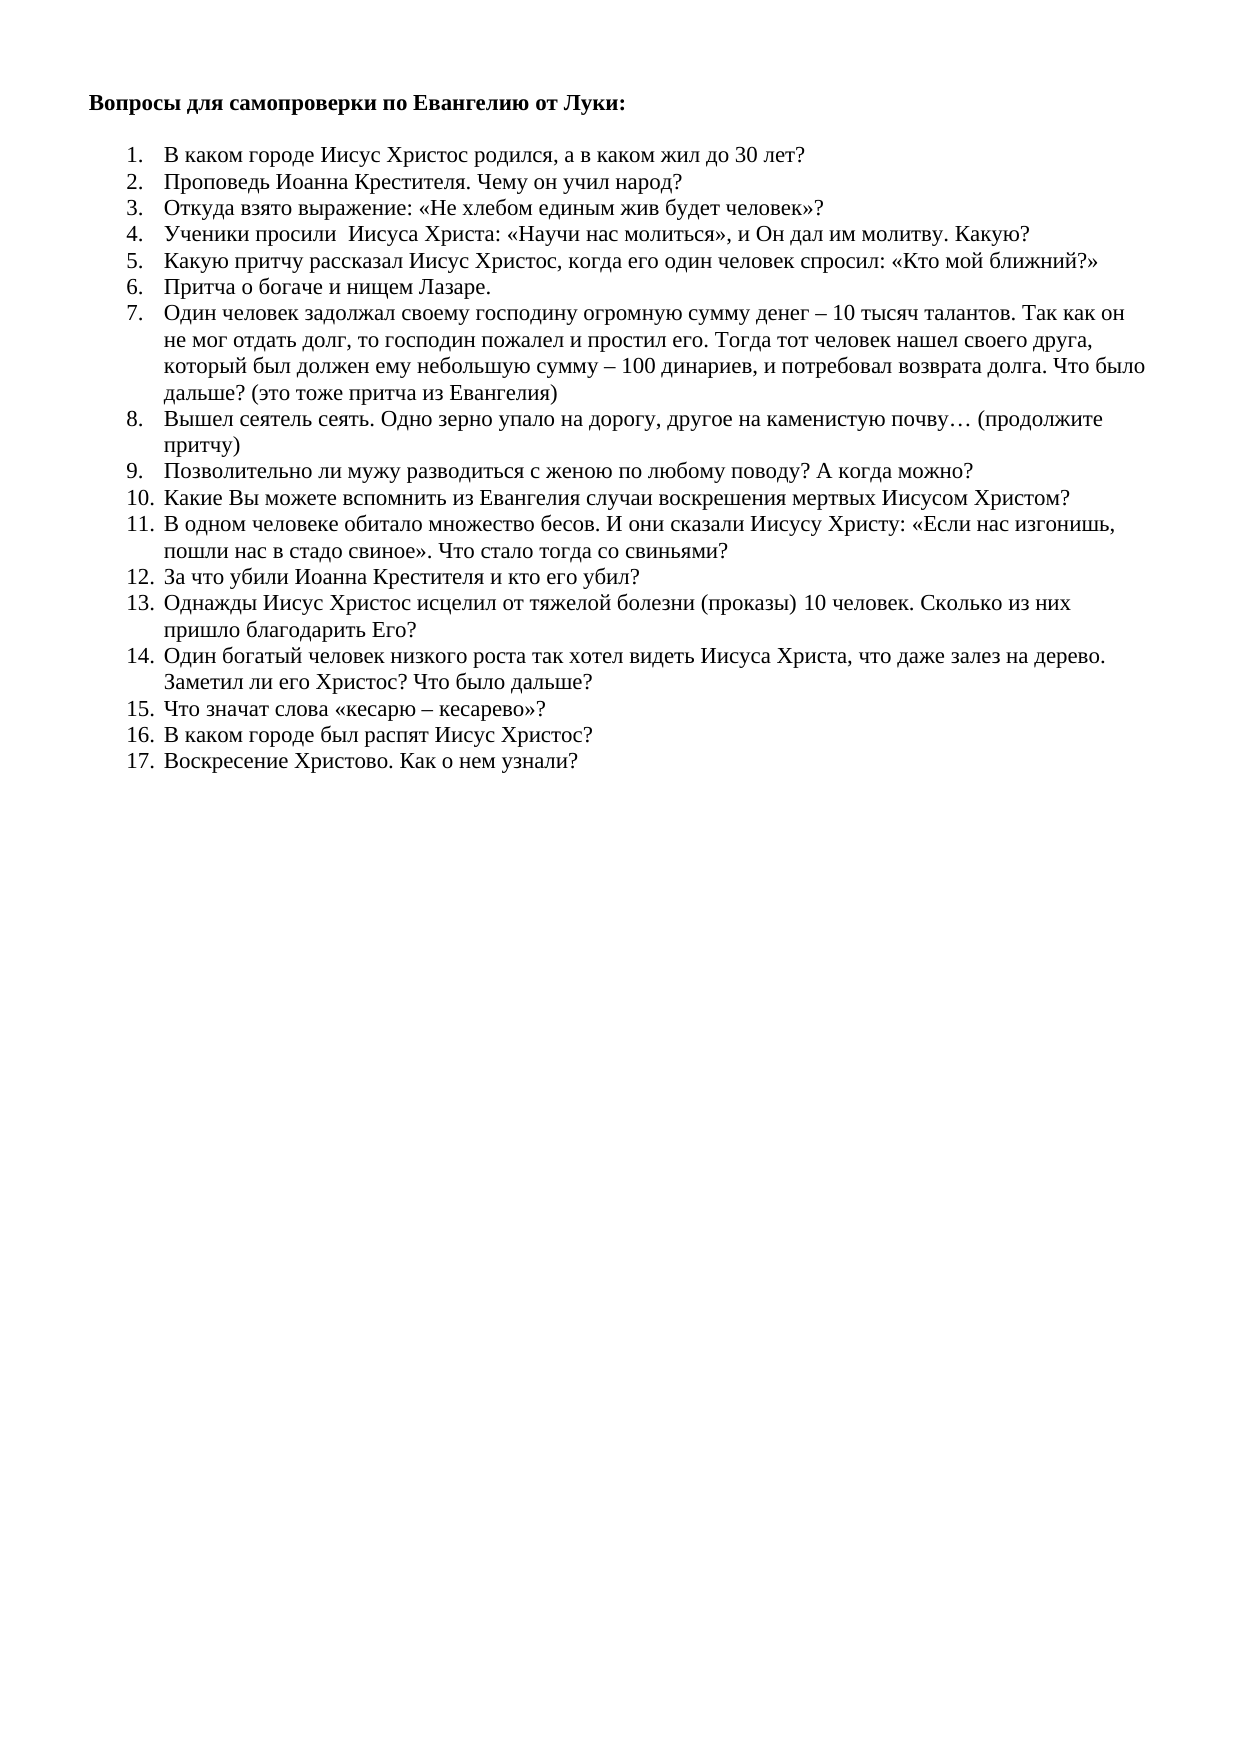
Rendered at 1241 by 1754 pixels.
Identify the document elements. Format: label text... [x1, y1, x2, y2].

list Один богатый человек низкого роста так хотел видеть Иисуса Христа, что даже залез на дерево. Заметил ли его Христос? Что было дальше? [126, 642, 1152, 695]
list Откуда взято выражение: «Не хлебом единым жив будет человек»? [126, 194, 1152, 220]
list Притча о богаче и нищем Лазаре. [126, 273, 1152, 299]
list Какую притчу рассказал Иисус Христос, когда его один человек спросил: «Кто мой ближний?» [126, 247, 1152, 273]
list Проповедь Иоанна Крестителя. Чему он учил народ? [126, 168, 1152, 194]
list Позволительно ли мужу разводиться с женою по любому поводу? А когда можно? [126, 458, 1152, 484]
list Ученики просили Иисуса Христа: «Научи нас молиться», и Он дал им молитву. Какую? [126, 220, 1152, 247]
list Однажды Иисус Христос исцелил от тяжелой болезни (проказы) 10 человек. Сколько из них пришло благодарить Его? [126, 589, 1152, 642]
list Что значат слова «кесарю – кесарево»? [126, 695, 1152, 721]
list В одном человеке обитало множество бесов. И они сказали Иисусу Христу: «Если нас изгонишь, пошли нас в стадо свиное». Что стало тогда со свиньями? [126, 510, 1152, 563]
list Какие Вы можете вспомнить из Евангелия случаи воскрешения мертвых Иисусом Христом? [126, 484, 1152, 510]
list В каком городе Иисус Христос родился, а в каком жил до 30 лет? [126, 141, 1152, 168]
list Вышел сеятель сеять. Одно зерно упало на дорогу, другое на каменистую почву… (продолжите притчу) [126, 405, 1152, 458]
list В каком городе был распят Иисус Христос? [126, 721, 1152, 747]
text Вопросы для самопроверки по Евангелию от Луки: [89, 89, 1152, 115]
list Воскресение Христово. Как о нем узнали? [126, 747, 1152, 774]
list За что убили Иоанна Крестителя и кто его убил? [126, 563, 1152, 589]
list Один человек задолжал своему господину огромную сумму денег – 10 тысяч талантов. Так как он не мог отдать долг, то господин пожалел и простил его. Тогда тот человек нашел своего друга, который был должен ему небольшую сумму – 100 динариев, и потребовал возврата долга. Что было дальше? (это тоже притча из Евангелия) [126, 299, 1152, 405]
